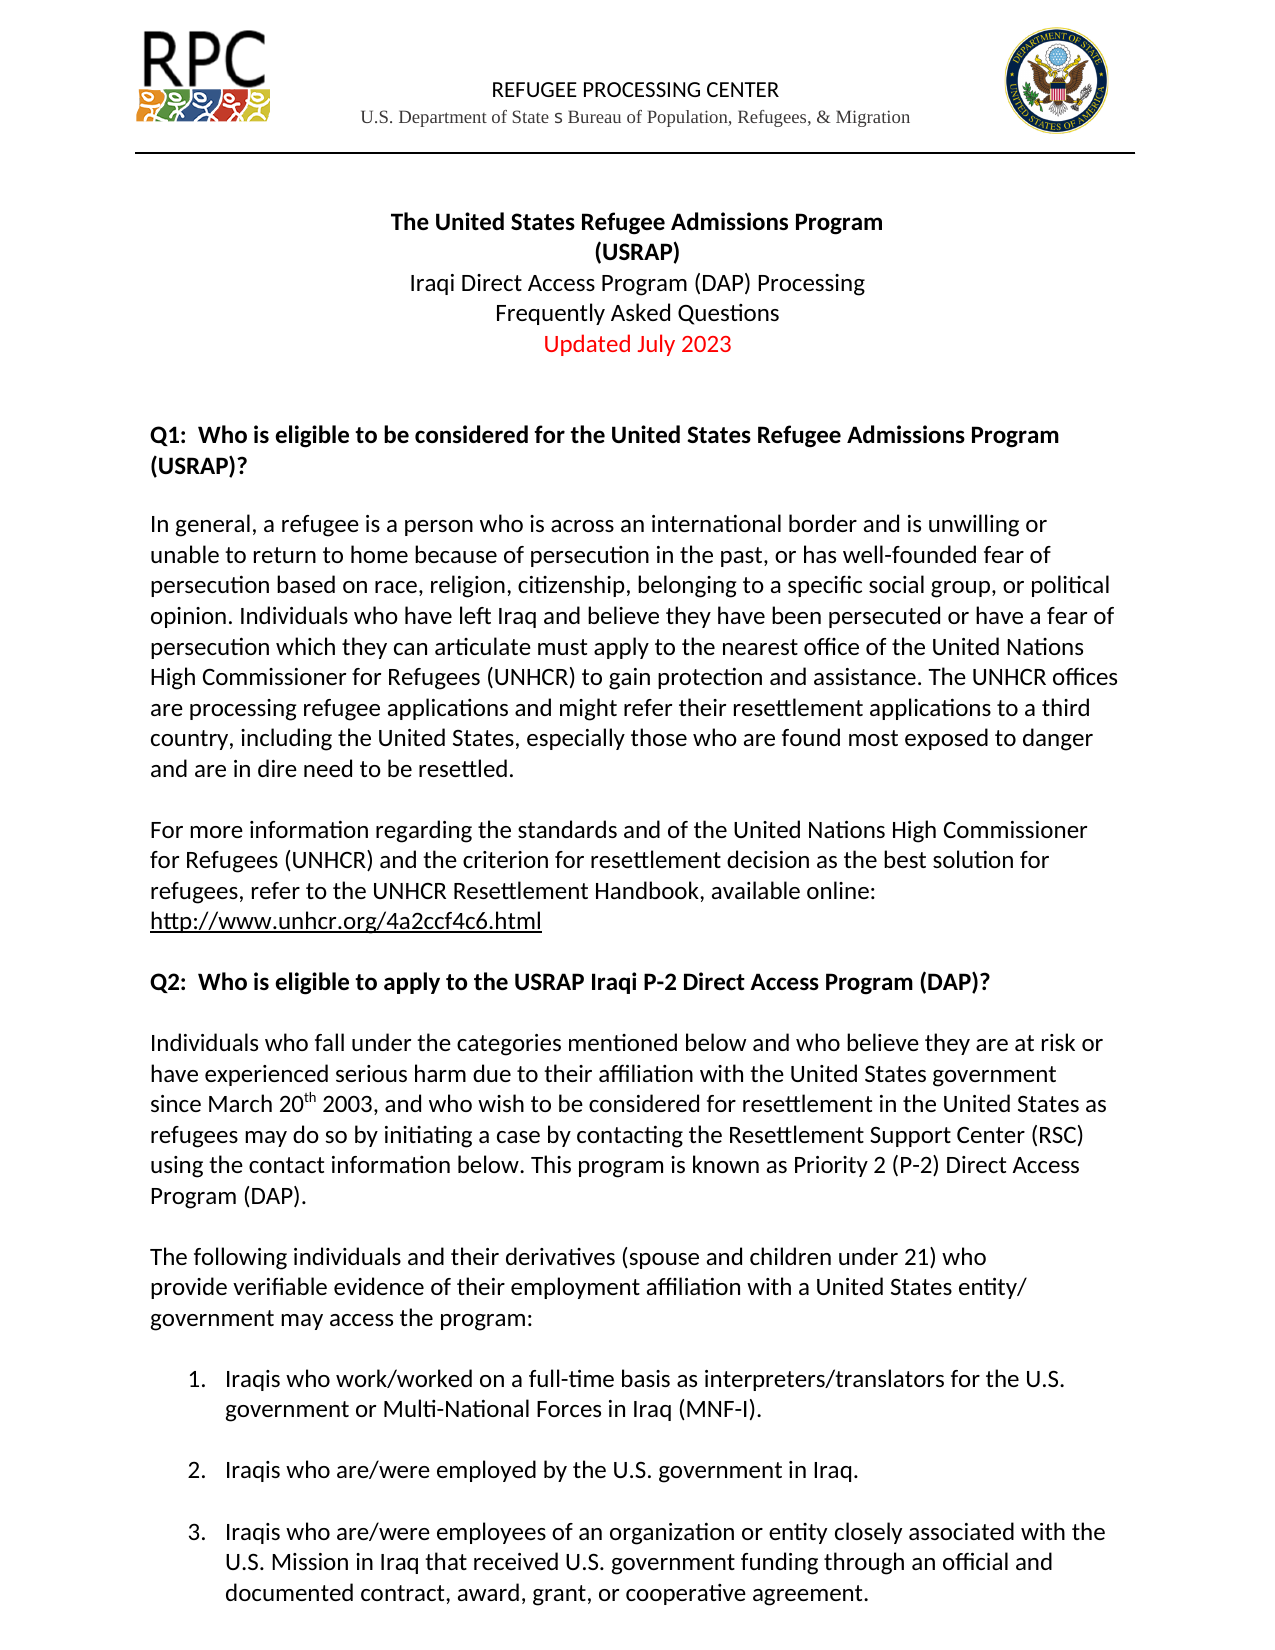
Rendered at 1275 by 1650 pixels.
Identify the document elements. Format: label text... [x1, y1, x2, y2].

subtitle Q1: Who is eligible to be considered for the United States Refugee Admissions Program (USRAP)? [150, 419, 1135, 481]
list Iraqis who work/worked on a full-time basis as interpreters/translators for the U.S. government or Multi-National Forces in Iraq (MNF-I). [187, 1363, 1118, 1424]
text Individuals who fall under the categories mentioned below and who believe they are at risk or have experienced serious harm due to their affiliation with the United States government since March 20th 2003, and who wish to be considered for resettlement in the United States as refugees may do so by initiating a case by contacting the Resettlement Support Center (RSC) using the contact information below. This program is known as Priority 2 (P-2) Direct Access Program (DAP). [150, 1027, 1111, 1211]
text For more information regarding the standards and of the United Nations High Commissioner for Refugees (UNHCR) and the criterion for resettlement decision as the best solution for refugees, refer to the UNHCR Resettlement Handbook, available online: http://www.unhcr.org/4a2ccf4c6.html [150, 814, 1114, 936]
subtitle Q2: Who is eligible to apply to the USRAP Iraqi P-2 Direct Access Program (DAP)? [150, 966, 1096, 997]
subtitle The United States Refugee Admissions Program (USRAP) [367, 206, 908, 267]
picture [1004, 27, 1109, 134]
text Updated July 2023 [367, 328, 908, 358]
text In general, a refugee is a person who is across an international border and is unwilling or unable to return to home because of persecution in the past, or has well-founded fear of persecution based on race, religion, citizenship, belonging to a specific social group, or political opinion. Individuals who have left Iraq and believe they have been persecuted or have a fear of persecution which they can articulate must apply to the nearest office of the United Nations High Commissioner for Refugees (UNHCR) to gain protection and assistance. The UNHCR offices are processing refugee applications and might refer their resettlement applications to a third country, including the United States, especially those who are found most exposed to danger and are in dire need to be resettled. [150, 508, 1122, 783]
picture [135, 30, 270, 121]
list Iraqis who are/were employed by the U.S. government in Iraq. [187, 1455, 1118, 1485]
list Iraqis who are/were employees of an organization or entity closely associated with the U.S. Mission in Iraq that received U.S. government funding through an official and documented contract, award, grant, or cooperative agreement. [187, 1516, 1118, 1607]
text Iraqi Direct Access Program (DAP) Processing Frequently Asked Questions [367, 267, 908, 328]
text The following individuals and their derivatives (spouse and children under 21) who provide verifiable evidence of their employment affiliation with a United States entity/ government may access the program: [150, 1241, 1046, 1333]
